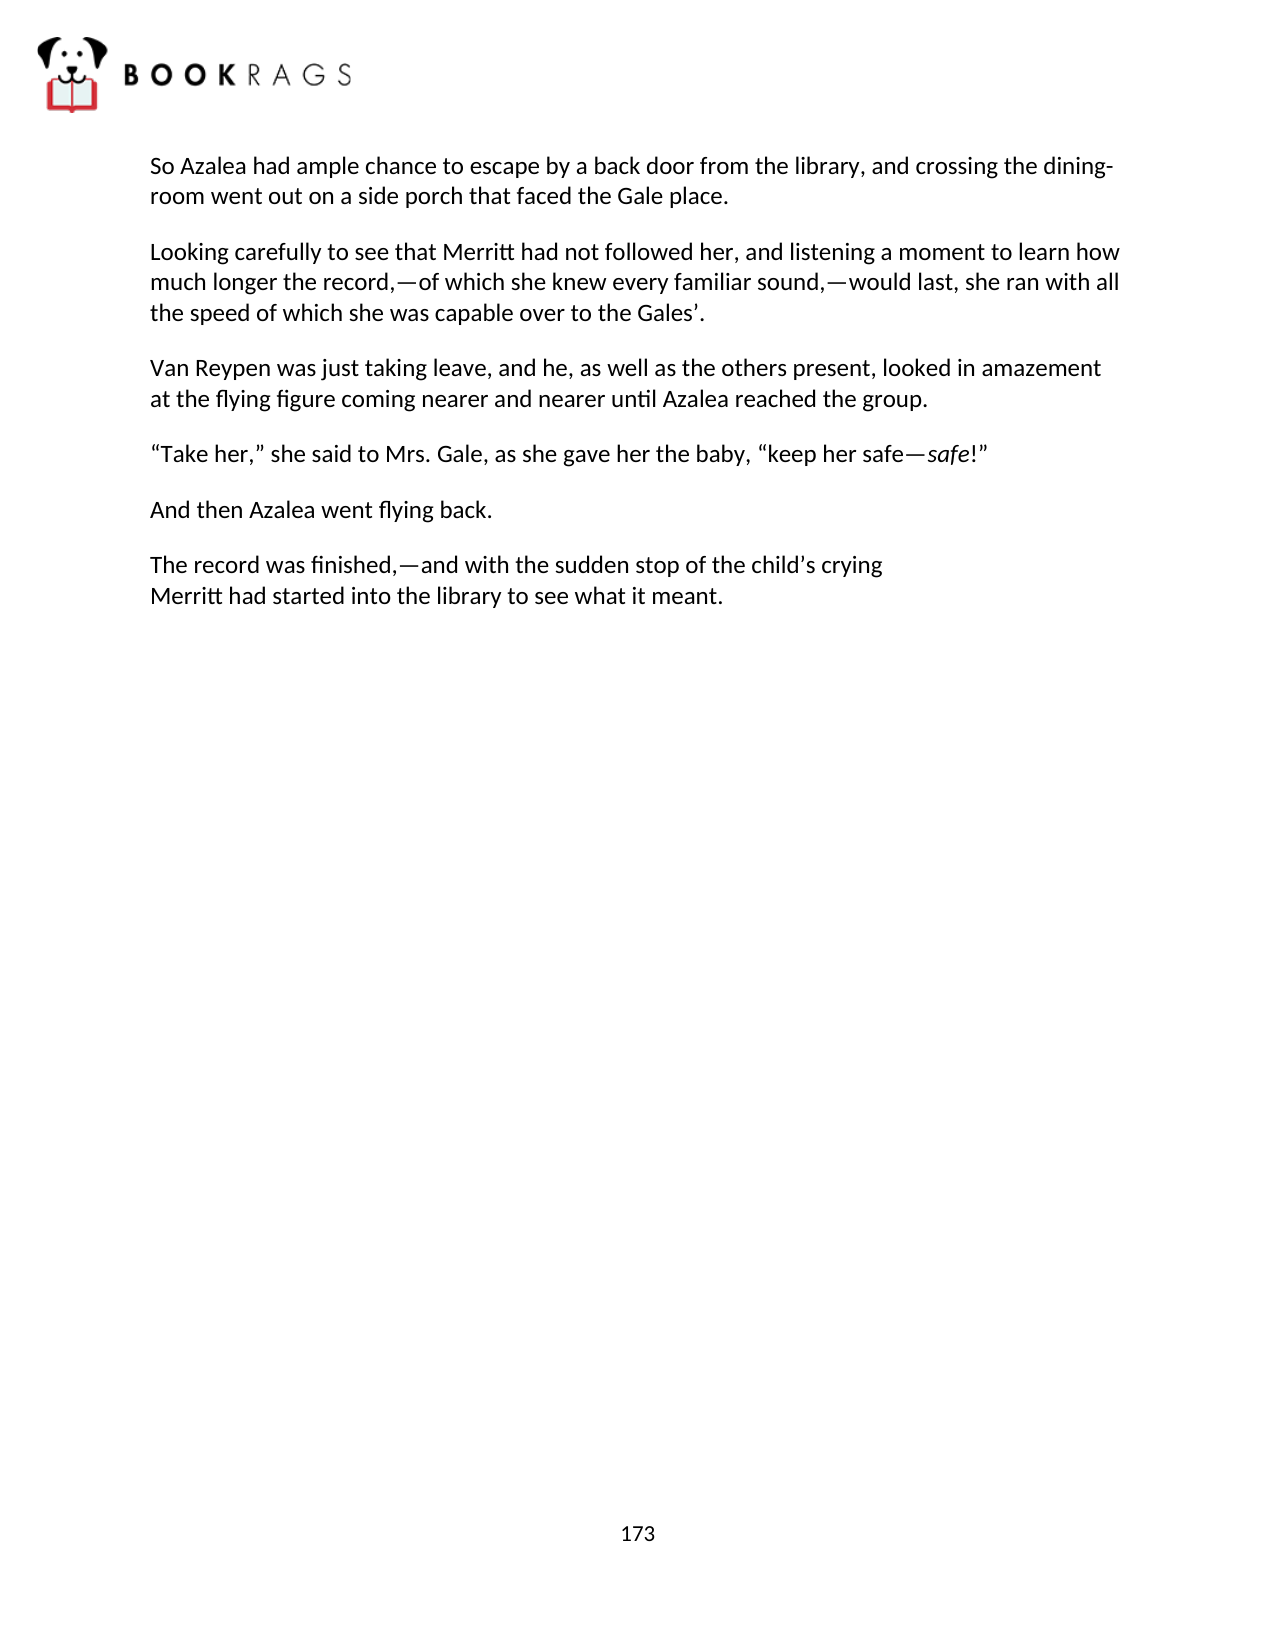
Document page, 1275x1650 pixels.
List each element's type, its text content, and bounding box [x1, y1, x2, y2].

text “Take her,” she said to Mrs. Gale, as she gave her the baby, “keep her safe—­safe!” [150, 439, 1125, 469]
text The record was finished,—­and with the sudden stop of the child’s crying Merritt had started into the library to see what it meant. [150, 550, 1125, 611]
text Van Reypen was just taking leave, and he, as well as the others present, looked in amazement at the flying figure coming nearer and nearer until Azalea reached the group. [150, 353, 1125, 414]
text And then Azalea went flying back. [150, 494, 1125, 525]
text Looking carefully to see that Merritt had not followed her, and listening a moment to learn how much longer the record,—­of which she knew every familiar sound,—­would last, she ran with all the speed of which she was capable over to the Gales’. [150, 236, 1125, 328]
text So Azalea had ample chance to escape by a back door from the library, and crossing the dining-room went out on a side porch that faced the Gale place. [150, 150, 1125, 211]
picture [37, 37, 351, 113]
